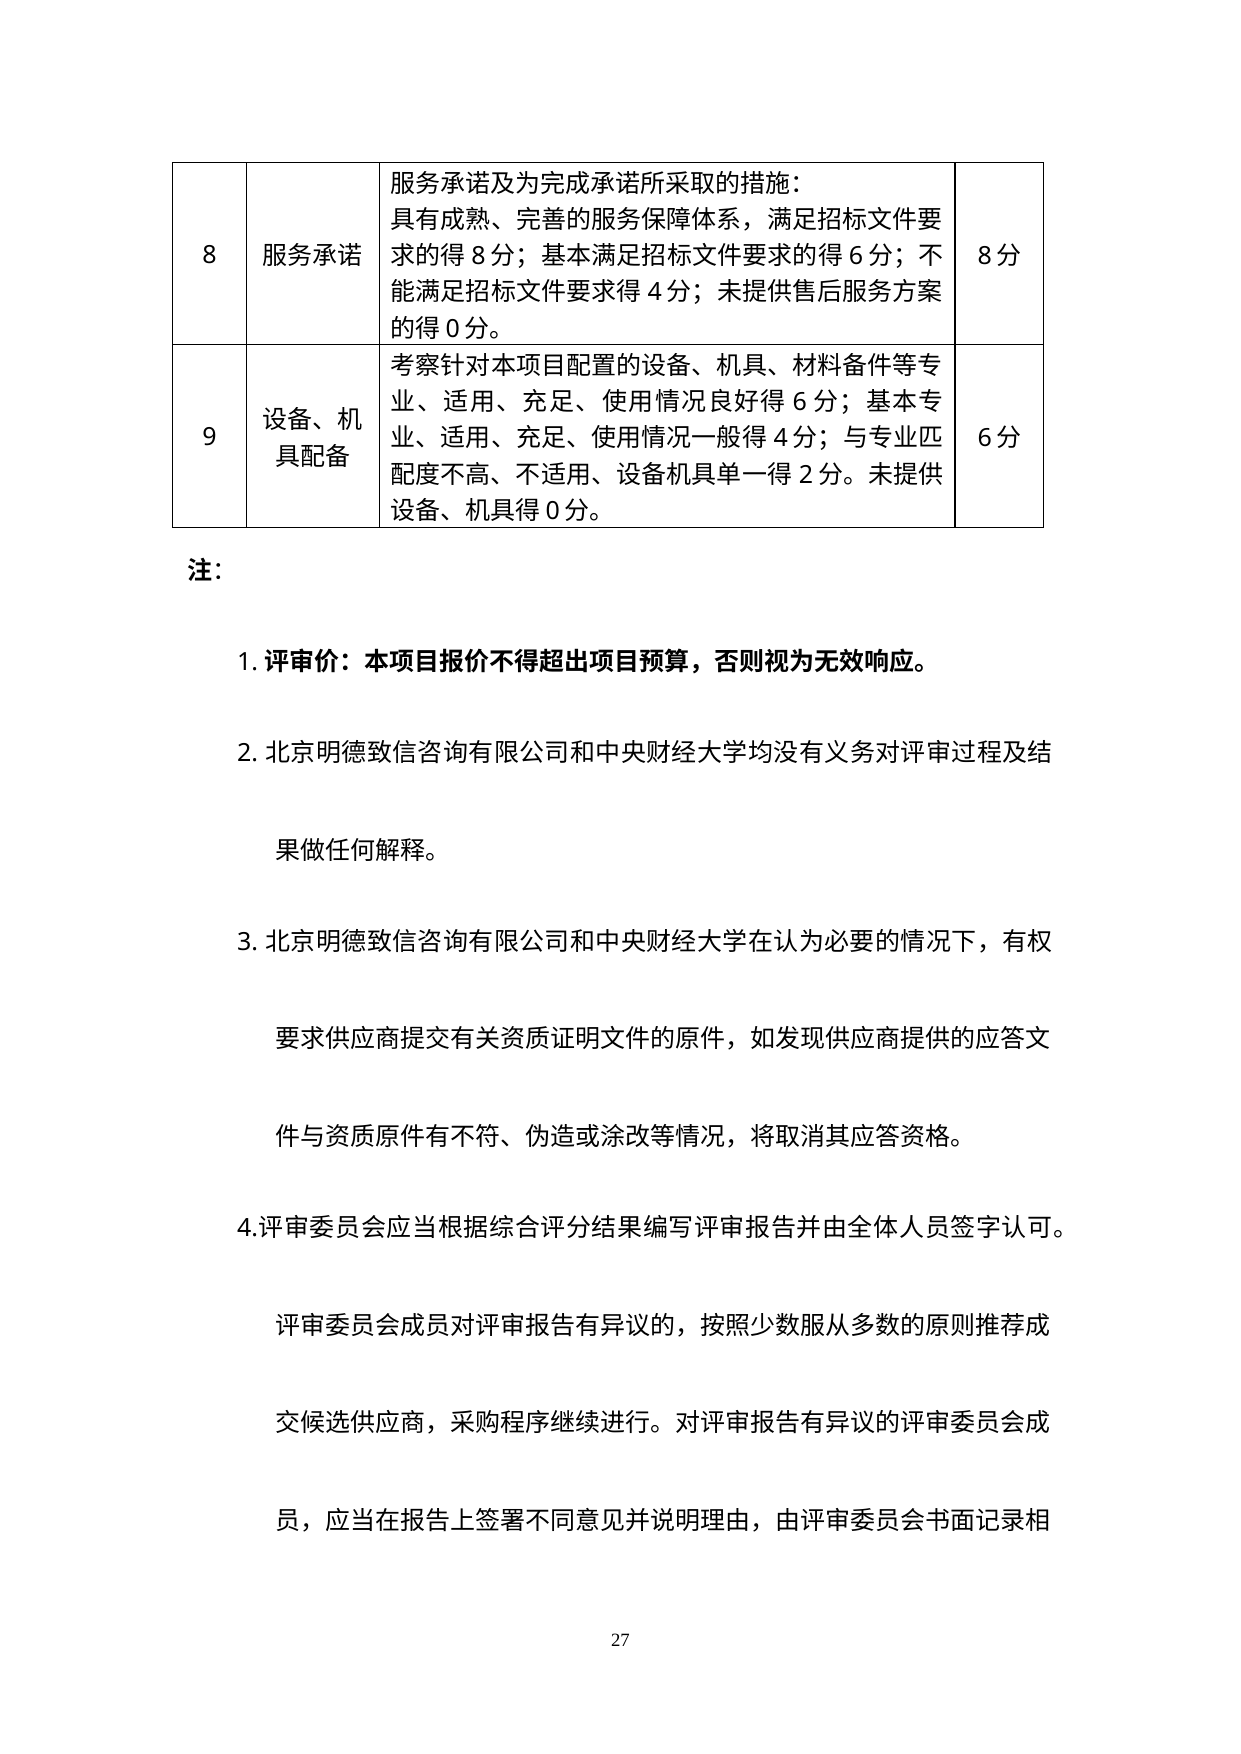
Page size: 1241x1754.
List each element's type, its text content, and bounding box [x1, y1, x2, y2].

table_cell 服务承诺及为完成承诺所采取的措施： 具有成熟、完善的服务保障体系，满足招标文件要求的得8分；基本满足招标文件要求的得6分；不能满足招标文件要求得4分；未提供售后服务方案的得0分。 [380, 163, 954, 344]
table_cell 考察针对本项目配置的设备、机具、材料备件等专业、适用、充足、使用情况良好得6分；基本专业、适用、充足、使用情况一般得4分；与专业匹配度不高、不适用、设备机具单一得2分。未提供设备、机具得0分。 [380, 345, 954, 527]
text 3. 北京明德致信咨询有限公司和中央财经大学在认为必要的情况下，有权要求供应商提交有关资质证明文件的原件，如发现供应商提供的应答文件与资质原件有不符、伪造或涂改等情况，将取消其应答资格。 [237, 907, 1053, 1167]
table_cell 服务承诺 [247, 163, 379, 344]
table_cell 9 [173, 345, 246, 527]
table_cell 6分 [956, 345, 1043, 527]
table_cell 设备、机具配备 [247, 345, 379, 527]
text 2. 北京明德致信咨询有限公司和中央财经大学均没有义务对评审过程及结果做任何解释。 [237, 718, 1053, 881]
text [237, 1193, 1053, 1551]
text 1. 评审价：本项目报价不得超出项目预算，否则视为无效响应。 [237, 627, 1053, 692]
table_cell 8 [173, 163, 246, 344]
table_cell 8分 [956, 163, 1043, 344]
text 注： [187, 536, 1053, 601]
